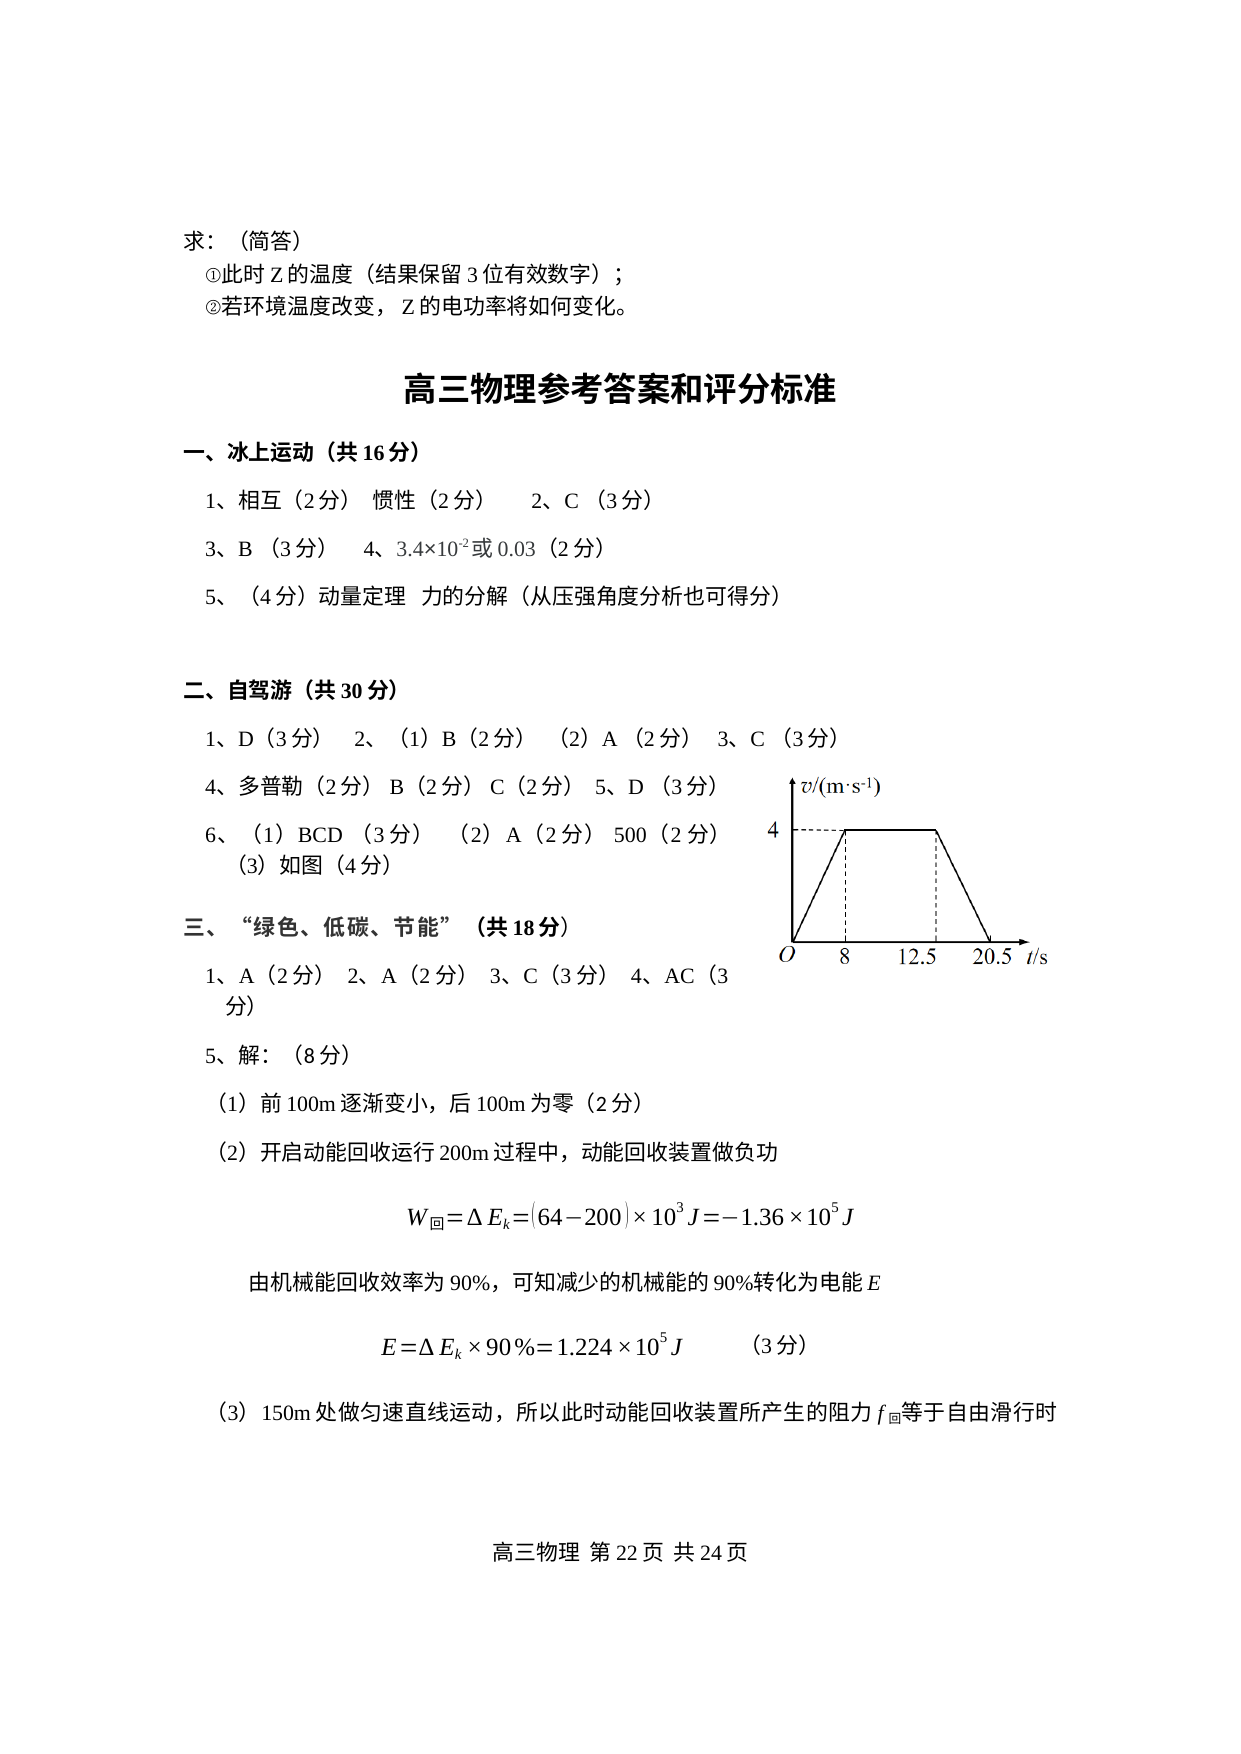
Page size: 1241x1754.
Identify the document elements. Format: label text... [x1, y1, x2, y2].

text 1、相互（2分） 惯性（2分） 2、C （3分） [205, 483, 1057, 515]
text 3、B （3分） 4、3.4×10-2或0.03（2分） [205, 531, 1057, 563]
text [183, 1395, 1057, 1427]
text 二、自驾游（共30分） [183, 673, 1057, 704]
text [183, 224, 1057, 256]
text 1、D（3分） 2、（1）B（2分） （2）A （2分） 3、C （3分） [205, 721, 1057, 752]
text （2）开启动能回收运行200m过程中，动能回收装置做负功 [183, 1135, 1057, 1167]
text 由机械能回收效率为90%，可知减少的机械能的90%转化为电能E [183, 1265, 1057, 1297]
text 5、解：（8分） [183, 1037, 1057, 1070]
text ②若环境温度改变， Z的电功率将如何变化。 [183, 289, 1057, 321]
text （3分） [183, 1313, 1057, 1378]
text 5、（4分）动量定理 力的分解（从压强角度分析也可得分） [205, 579, 1057, 611]
picture [751, 768, 1058, 977]
text 一、冰上运动（共16分） [183, 435, 1057, 467]
text （1）前100m逐渐变小，后100m为零（2分） [183, 1086, 1057, 1118]
text ①此时Z的温度（结果保留3位有效数字）； [183, 256, 1057, 289]
text 4、多普勒（2分） B（2分） C（2分） 5、D （3分） [183, 769, 751, 800]
text 6、（1）BCD （3分） （2）A（2分） 500（2分） （3）如图（4分） [205, 817, 751, 880]
text 三、“绿色、低碳、节能”（共18分） [464, 910, 751, 941]
text 高三物理参考答案和评分标准 [183, 354, 1057, 419]
text 1、A（2分） 2、A（2分） 3、C（3分） 4、AC（3分） [205, 958, 1057, 1021]
